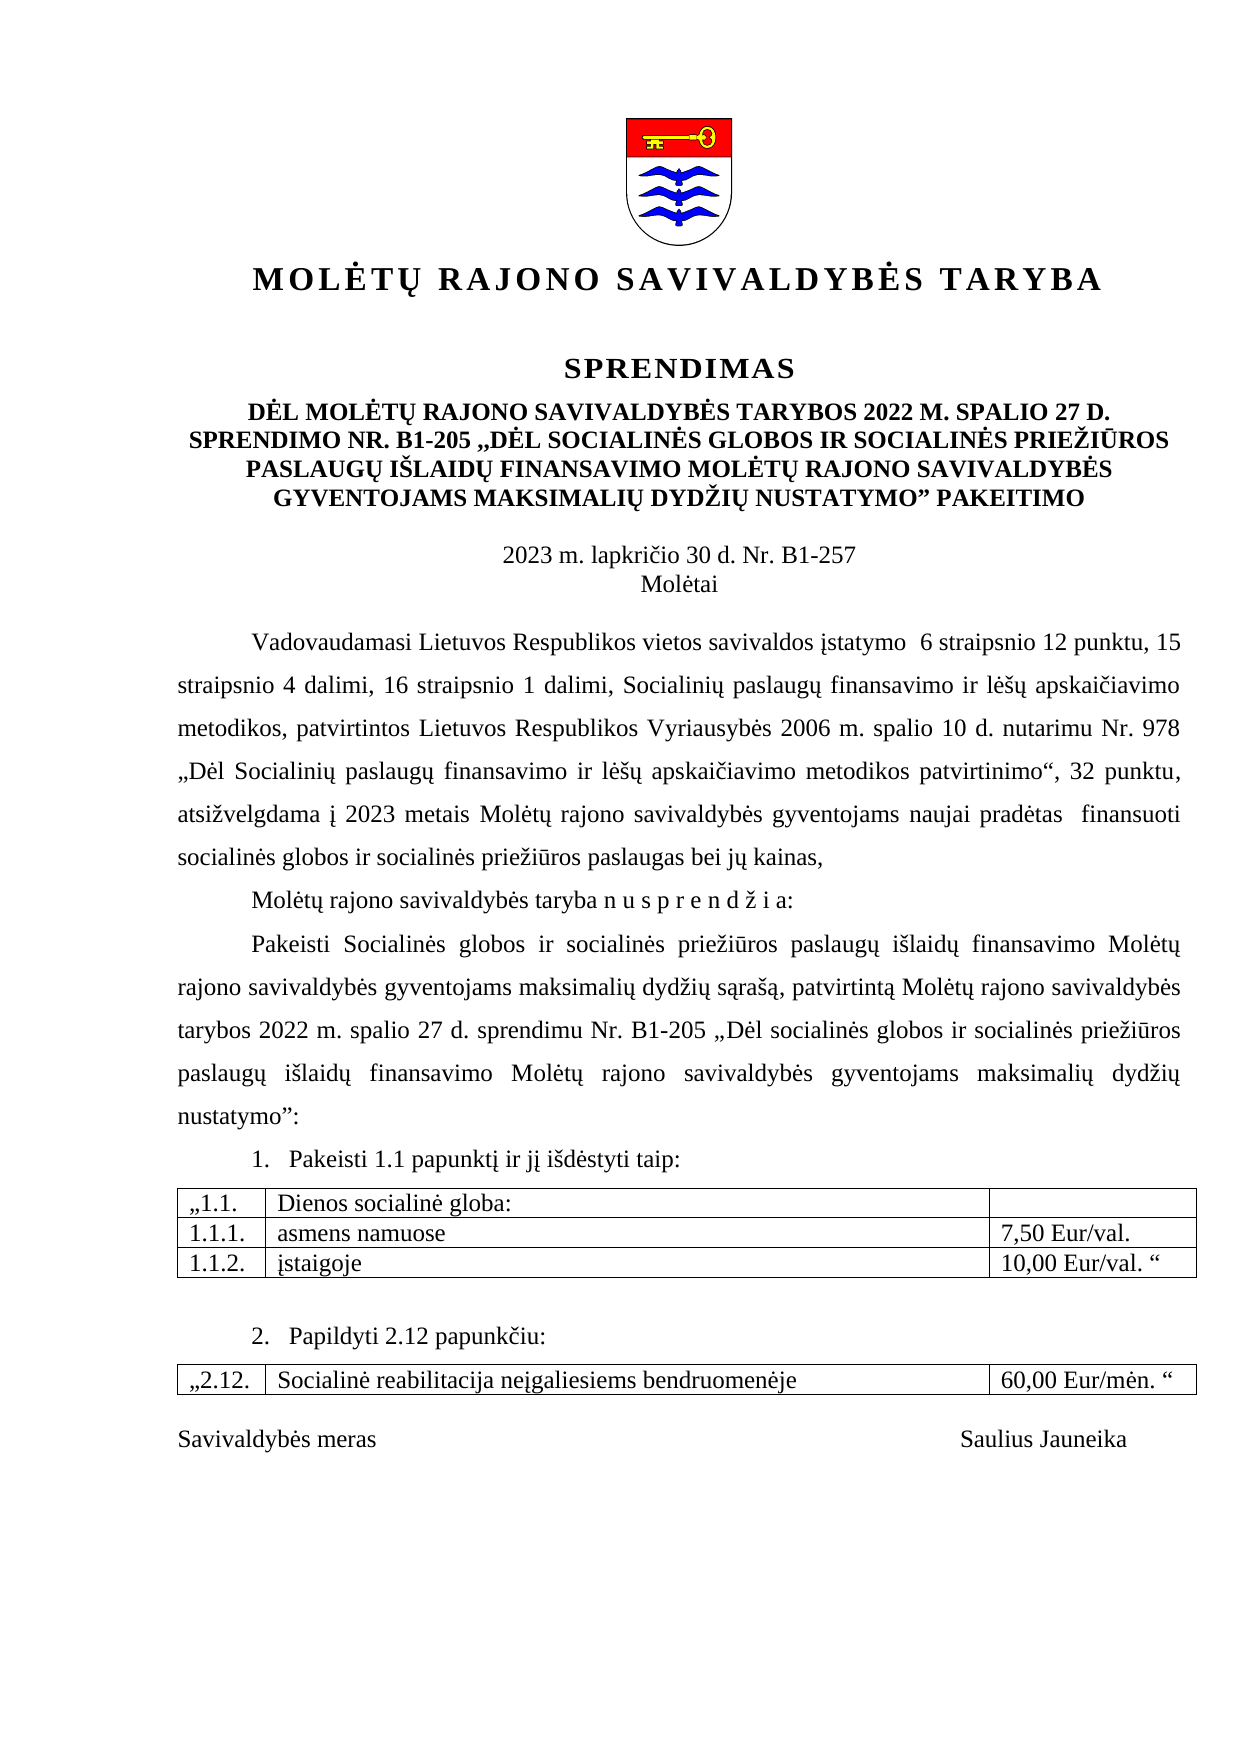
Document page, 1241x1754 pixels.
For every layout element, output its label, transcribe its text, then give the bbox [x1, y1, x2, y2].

table_header Dienos socialinė globa: [266, 1189, 989, 1217]
table_header 60,00 Eur/mėn. “ [990, 1365, 1196, 1394]
table_cell asmens namuose [266, 1218, 989, 1247]
table_cell 1.1.2. [178, 1248, 265, 1277]
table_header „2.12. [178, 1365, 265, 1394]
table_cell 7,50 Eur/val. [990, 1218, 1196, 1247]
text Molėtai [177, 569, 1181, 598]
table_header Socialinė reabilitacija neįgaliesiems bendruomenėje [266, 1365, 989, 1394]
table_cell 1.1.1. [178, 1218, 265, 1247]
text Dėl MOLĖTŲ RAJONO SAVIVALDYBĖS TARYBOS 2022 M. spalio 27 D. SPRENDIMO NR. B1-205 ,,DĖL SOCIALINĖS GLOBOS IR SOCIALINĖS PRIEŽIŪROS PASLAUGŲ IŠLAIDŲ FINANSAVIMO MOLĖTŲ RAJONO SAVIVALDYBĖS GYVENTOJAMS MAKSIMALIŲ DYDŽIŲ NUSTATYMO” PAKEITIMO [177, 397, 1181, 541]
table_header „1.1. [178, 1189, 265, 1217]
list Pakeisti 1.1 papunktį ir jį išdėstyti taip: [251, 1144, 1181, 1173]
text Pakeisti Socialinės globos ir socialinės priežiūros paslaugų išlaidų finansavimo Molėtų rajono savivaldybės gyventojams maksimalių dydžių sąrašą, patvirtintą Molėtų rajono savivaldybės tarybos 2022 m. spalio 27 d. sprendimu Nr. B1-205 „Dėl socialinės globos ir socialinės priežiūros paslaugų išlaidų finansavimo Molėtų rajono savivaldybės gyventojams maksimalių dydžių nustatymo”: [177, 929, 1181, 1130]
table_header [990, 1189, 1196, 1217]
text Molėtų rajono savivaldybės taryba [177, 259, 1181, 297]
list Papildyti 2.12 papunkčiu: [251, 1321, 1181, 1350]
text Molėtų rajono savivaldybės taryba n u s p r e n d ž i a: [177, 886, 1181, 914]
text SPRENDIMAS [177, 351, 1181, 384]
text 2023 m. lapkričio 30 d. Nr. B1-257 [177, 541, 1181, 569]
text Vadovaudamasi Lietuvos Respublikos vietos savivaldos įstatymo 6 straipsnio 12 punktu, 15 straipsnio 4 dalimi, 16 straipsnio 1 dalimi, Socialinių paslaugų finansavimo ir lėšų apskaičiavimo metodikos, patvirtintos Lietuvos Respublikos Vyriausybės 2006 m. spalio 10 d. nutarimu Nr. 978 „Dėl Socialinių paslaugų finansavimo ir lėšų apskaičiavimo metodikos patvirtinimo“, 32 punktu, atsižvelgdama į 2023 metais Molėtų rajono savivaldybės gyventojams naujai pradėtas finansuoti socialinės globos ir socialinės priežiūros paslaugas bei jų kainas, [177, 627, 1181, 871]
text Savivaldybės meras [177, 1424, 1181, 1452]
table_cell 10,00 Eur/val. “ [990, 1248, 1196, 1277]
table_cell įstaigoje [266, 1248, 989, 1277]
